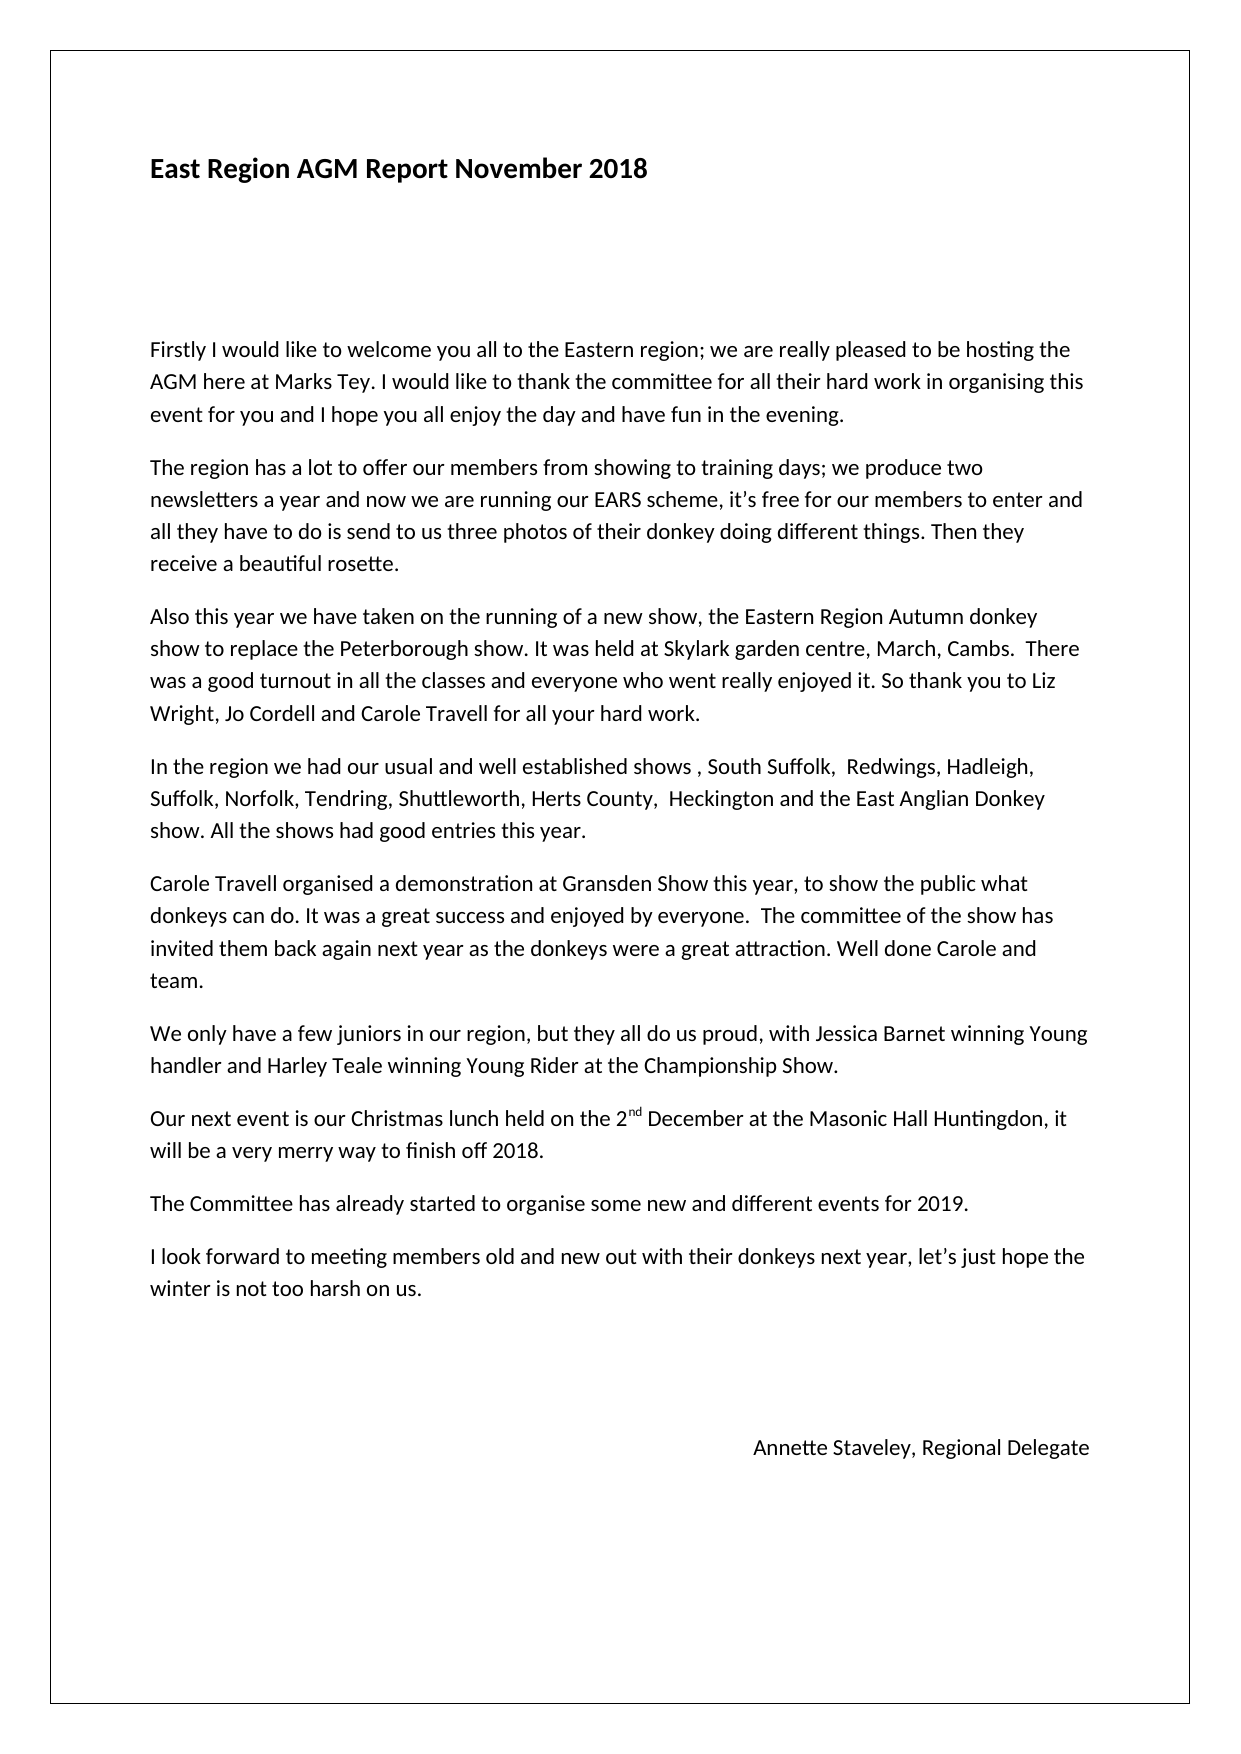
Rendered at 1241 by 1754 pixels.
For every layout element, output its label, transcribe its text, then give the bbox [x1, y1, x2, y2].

text Firstly I would like to welcome you all to the Eastern region; we are really pleased to be hosting the AGM here at Marks Tey. I would like to thank the committee for all their hard work in organising this event for you and I hope you all enjoy the day and have fun in the evening. [150, 335, 1090, 428]
text We only have a few juniors in our region, but they all do us proud, with Jessica Barnet winning Young handler and Harley Teale winning Young Rider at the Championship Show. [150, 1019, 1090, 1079]
text The region has a lot to offer our members from showing to training days; we produce two newsletters a year and now we are running our EARS scheme, it’s free for our members to enter and all they have to do is send to us three photos of their donkey doing different things. Then they receive a beautiful rosette. [150, 453, 1090, 577]
text I look forward to meeting members old and new out with their donkeys next year, let’s just hope the winter is not too harsh on us. [150, 1242, 1090, 1302]
text Carole Travell organised a demonstration at Gransden Show this year, to show the public what donkeys can do. It was a great success and enjoyed by everyone. The committee of the show has invited them back again next year as the donkeys were a great attraction. Well done Carole and team. [150, 869, 1090, 994]
text East Region AGM Report November 2018 [150, 150, 1090, 186]
text Our next event is our Christmas lunch held on the 2nd December at the Masonic Hall Huntingdon, it will be a very merry way to finish off 2018. [150, 1104, 1090, 1164]
text Also this year we have taken on the running of a new show, the Eastern Region Autumn donkey show to replace the Peterborough show. It was held at Skylark garden centre, March, Cambs. There was a good turnout in all the classes and everyone who went really enjoyed it. So thank you to Liz Wright, Jo Cordell and Carole Travell for all your hard work. [150, 602, 1090, 727]
text Annette Staveley, Regional Delegate [150, 1433, 1090, 1462]
text In the region we had our usual and well established shows , South Suffolk, Redwings, Hadleigh, Suffolk, Norfolk, Tendring, Shuttleworth, Herts County, Heckington and the East Anglian Donkey show. All the shows had good entries this year. [150, 752, 1090, 844]
text The Committee has already started to organise some new and different events for 2019. [150, 1189, 1090, 1217]
